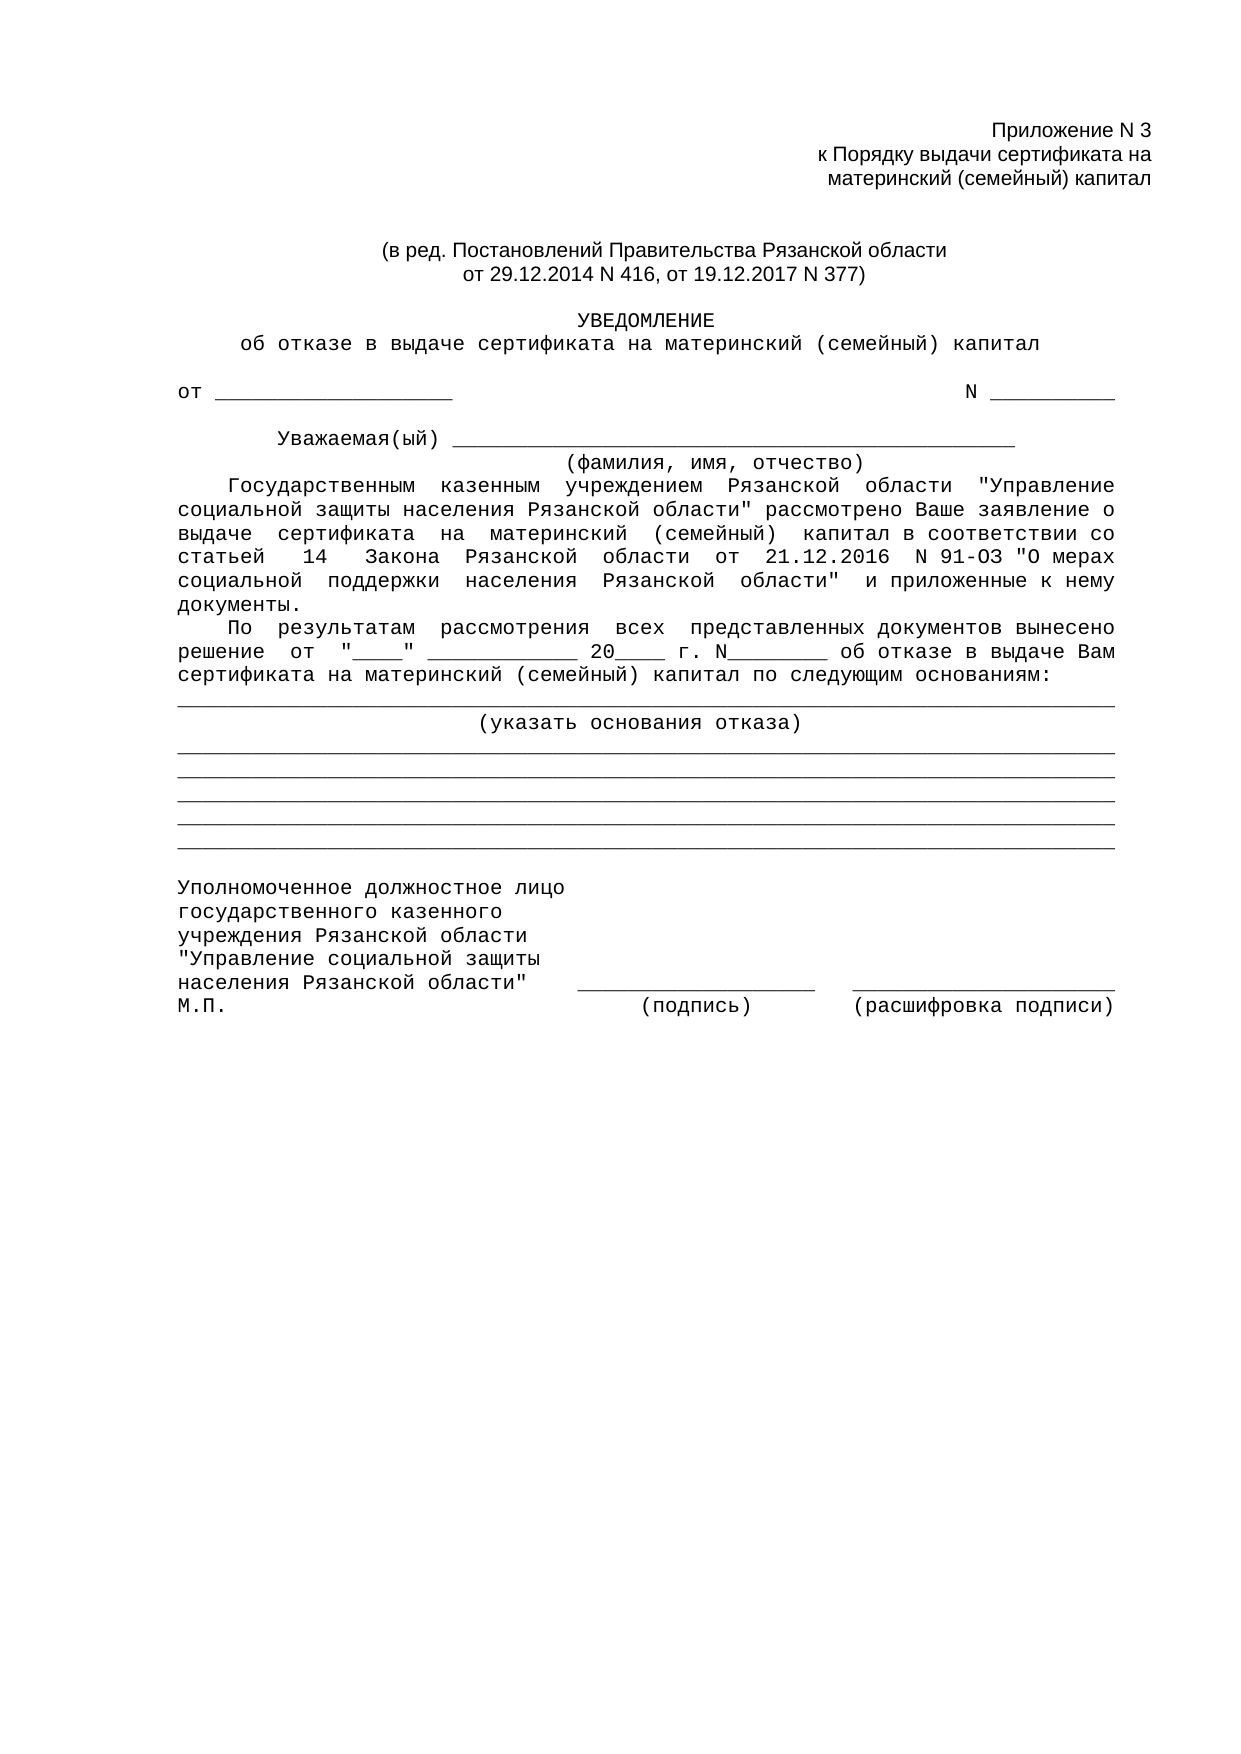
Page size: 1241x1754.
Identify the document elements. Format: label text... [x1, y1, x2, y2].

text М.П. (подпись) (расшифровка подписи) [177, 996, 1152, 1019]
text документы. [177, 593, 1152, 617]
text Уважаемая(ый) _____________________________________________ [177, 428, 1152, 452]
text решение от "____" ____________ 20____ г. N________ об отказе в выдаче Вам [177, 641, 1152, 664]
text к Порядку выдачи сертификата на [177, 142, 1152, 166]
text сертификата на материнский (семейный) капитал по следующим основаниям: [177, 664, 1152, 688]
text Приложение N 3 [177, 118, 1152, 142]
text материнский (семейный) капитал [177, 166, 1152, 190]
text "Управление социальной защиты [177, 948, 1152, 972]
text ___________________________________________________________________________ [177, 830, 1152, 854]
text (указать основания отказа) [177, 712, 1152, 735]
text ___________________________________________________________________________ [177, 806, 1152, 830]
text от ___________________ N __________ [177, 381, 1152, 404]
text ___________________________________________________________________________ [177, 759, 1152, 783]
text статьей 14 Закона Рязанской области от 21.12.2016 N 91-ОЗ "О мерах [177, 546, 1152, 570]
text ___________________________________________________________________________ [177, 783, 1152, 806]
text государственного казенного [177, 901, 1152, 924]
text выдаче сертификата на материнский (семейный) капитал в соответствии со [177, 523, 1152, 546]
text от 29.12.2014 N 416, от 19.12.2017 N 377) [177, 262, 1152, 286]
text Государственным казенным учреждением Рязанской области "Управление [177, 475, 1152, 499]
text ___________________________________________________________________________ [177, 688, 1152, 712]
text населения Рязанской области" ___________________ _____________________ [177, 972, 1152, 996]
text социальной защиты населения Рязанской области" рассмотрено Ваше заявление о [177, 499, 1152, 523]
text об отказе в выдаче сертификата на материнский (семейный) капитал [177, 333, 1152, 357]
text Уполномоченное должностное лицо [177, 877, 1152, 901]
text учреждения Рязанской области [177, 924, 1152, 948]
text социальной поддержки населения Рязанской области" и приложенные к нему [177, 570, 1152, 593]
text (фамилия, имя, отчество) [177, 452, 1152, 475]
text По результатам рассмотрения всех представленных документов вынесено [177, 617, 1152, 641]
text УВЕДОМЛЕНИЕ [177, 310, 1152, 333]
text ___________________________________________________________________________ [177, 735, 1152, 759]
text (в ред. Постановлений Правительства Рязанской области [177, 238, 1152, 262]
